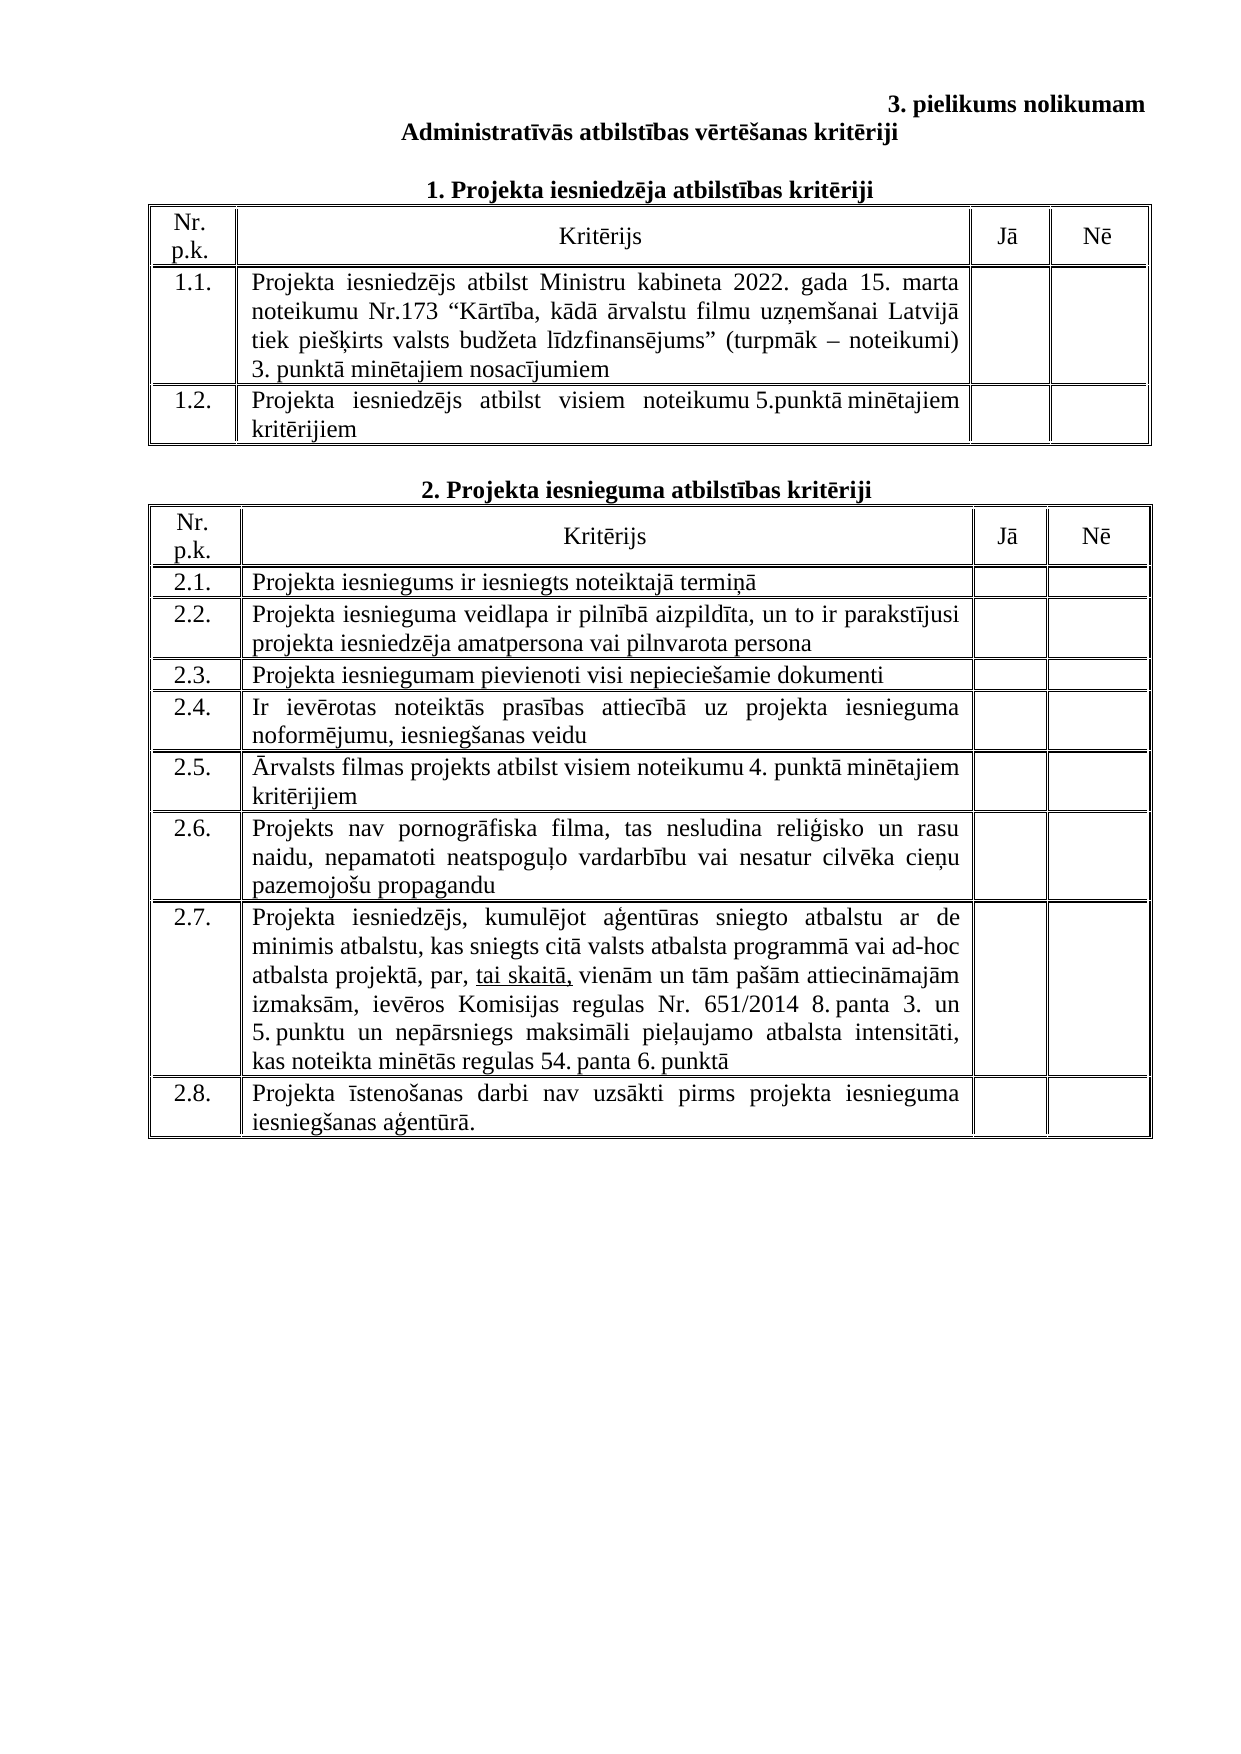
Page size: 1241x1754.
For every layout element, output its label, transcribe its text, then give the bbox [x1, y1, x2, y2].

table_cell [971, 383, 1051, 443]
table_cell 2.2. [149, 596, 242, 657]
table_cell Projekta iesniegums ir iesniegts noteiktajā termiņā [243, 568, 972, 596]
text 3. pielikums nolikumam [148, 89, 1152, 117]
table_cell 1.2. [151, 383, 236, 443]
table_header Kritērijs [236, 205, 971, 264]
table_cell Projekta iesniegumam pievienoti visi nepieciešamie dokumenti [243, 660, 972, 689]
table_cell [1048, 810, 1151, 899]
table_header Nr. p.k. [151, 207, 236, 264]
table_cell Projekta iesniedzējs atbilst Ministru kabineta 2022. gada 15. marta noteikumu Nr.173 “Kārtība, kādā ārvalstu filmu uzņemšanai Latvijā tiek piešķirts valsts budžeta līdzfinansējums” (turpmāk – noteikumi) 3. punktā minētajiem nosacījumiem [238, 268, 969, 382]
text 2. Projekta iesnieguma atbilstības kritēriji [148, 475, 1152, 504]
table_cell [1051, 383, 1148, 443]
table_cell [972, 268, 1049, 382]
table_cell 2.1. [149, 564, 242, 596]
table_cell [975, 692, 1046, 749]
table_cell 1.1. [149, 264, 236, 382]
table_header Jā [974, 507, 1047, 564]
text Administratīvās atbilstības vērtēšanas kritēriji [148, 117, 1152, 146]
table_cell [1048, 564, 1151, 596]
table_header Kritērijs [242, 505, 974, 564]
table_cell [975, 903, 1046, 1075]
table_cell 2.5. [149, 749, 242, 810]
table_cell 2.6. [149, 810, 242, 899]
table_cell Projekta iesnieguma veidlapa ir pilnībā aizpildīta, un to ir parakstījusi projekta iesniedzēja amatpersona vai pilnvarota persona [243, 599, 972, 657]
table_header Nē [1048, 507, 1149, 564]
table_cell [975, 753, 1046, 810]
table_cell [1049, 657, 1150, 689]
table_cell [975, 599, 1046, 657]
table_header Jā [971, 205, 1051, 264]
table_cell [1048, 1075, 1151, 1136]
table_cell Projekta iesniedzējs, kumulējot aģentūras sniegto atbalstu ar de minimis atbalstu, kas sniegts citā valsts atbalsta programmā vai ad-hoc atbalsta projektā, par, tai skaitā, vienām un tām pašām attiecināmajām izmaksām, ievēros Komisijas regulas Nr. 651/2014 8. panta 3. un 5. punktu un nepārsniegs maksimāli pieļaujamo atbalsta intensitāti, kas noteikta minētās regulas 54. panta 6. punktā [243, 903, 972, 1075]
table_cell 2.3. [151, 657, 240, 689]
table_cell 2.7. [149, 899, 242, 1075]
table_cell [975, 660, 1046, 689]
table_cell Ir ievērotas noteiktās prasības attiecībā uz projekta iesnieguma noformējumu, iesniegšanas veidu [243, 692, 972, 749]
table_header Nr. p.k. [151, 505, 242, 564]
table_cell 2.8. [149, 1075, 242, 1136]
table_cell [975, 568, 1046, 596]
text 1. Projekta iesniedzēja atbilstības kritēriji [148, 175, 1152, 204]
table_cell [1049, 689, 1150, 749]
table_cell Ārvalsts filmas projekts atbilst visiem noteikumu 4. punktā minētajiem kritērijiem [243, 753, 972, 810]
table_cell [975, 813, 1046, 899]
table_cell [1048, 899, 1151, 1075]
table_cell [1051, 264, 1150, 382]
table_header Nē [1051, 207, 1148, 264]
table_cell 2.4. [151, 689, 240, 749]
table_cell [1048, 596, 1151, 657]
table_cell Projekts nav pornogrāfiska filma, tas nesludina reliģisko un rasu naidu, nepamatoti neatspoguļo vardarbību vai nesatur cilvēka cieņu pazemojošu propagandu [243, 813, 972, 899]
table_cell Projekta īstenošanas darbi nav uzsākti pirms projekta iesnieguma iesniegšanas aģentūrā. [242, 1075, 974, 1136]
table_cell Projekta iesniedzējs atbilst visiem noteikumu 5.punktā minētajiem kritērijiem [236, 383, 971, 443]
table_cell [1048, 749, 1151, 810]
table_cell [974, 1078, 1047, 1136]
